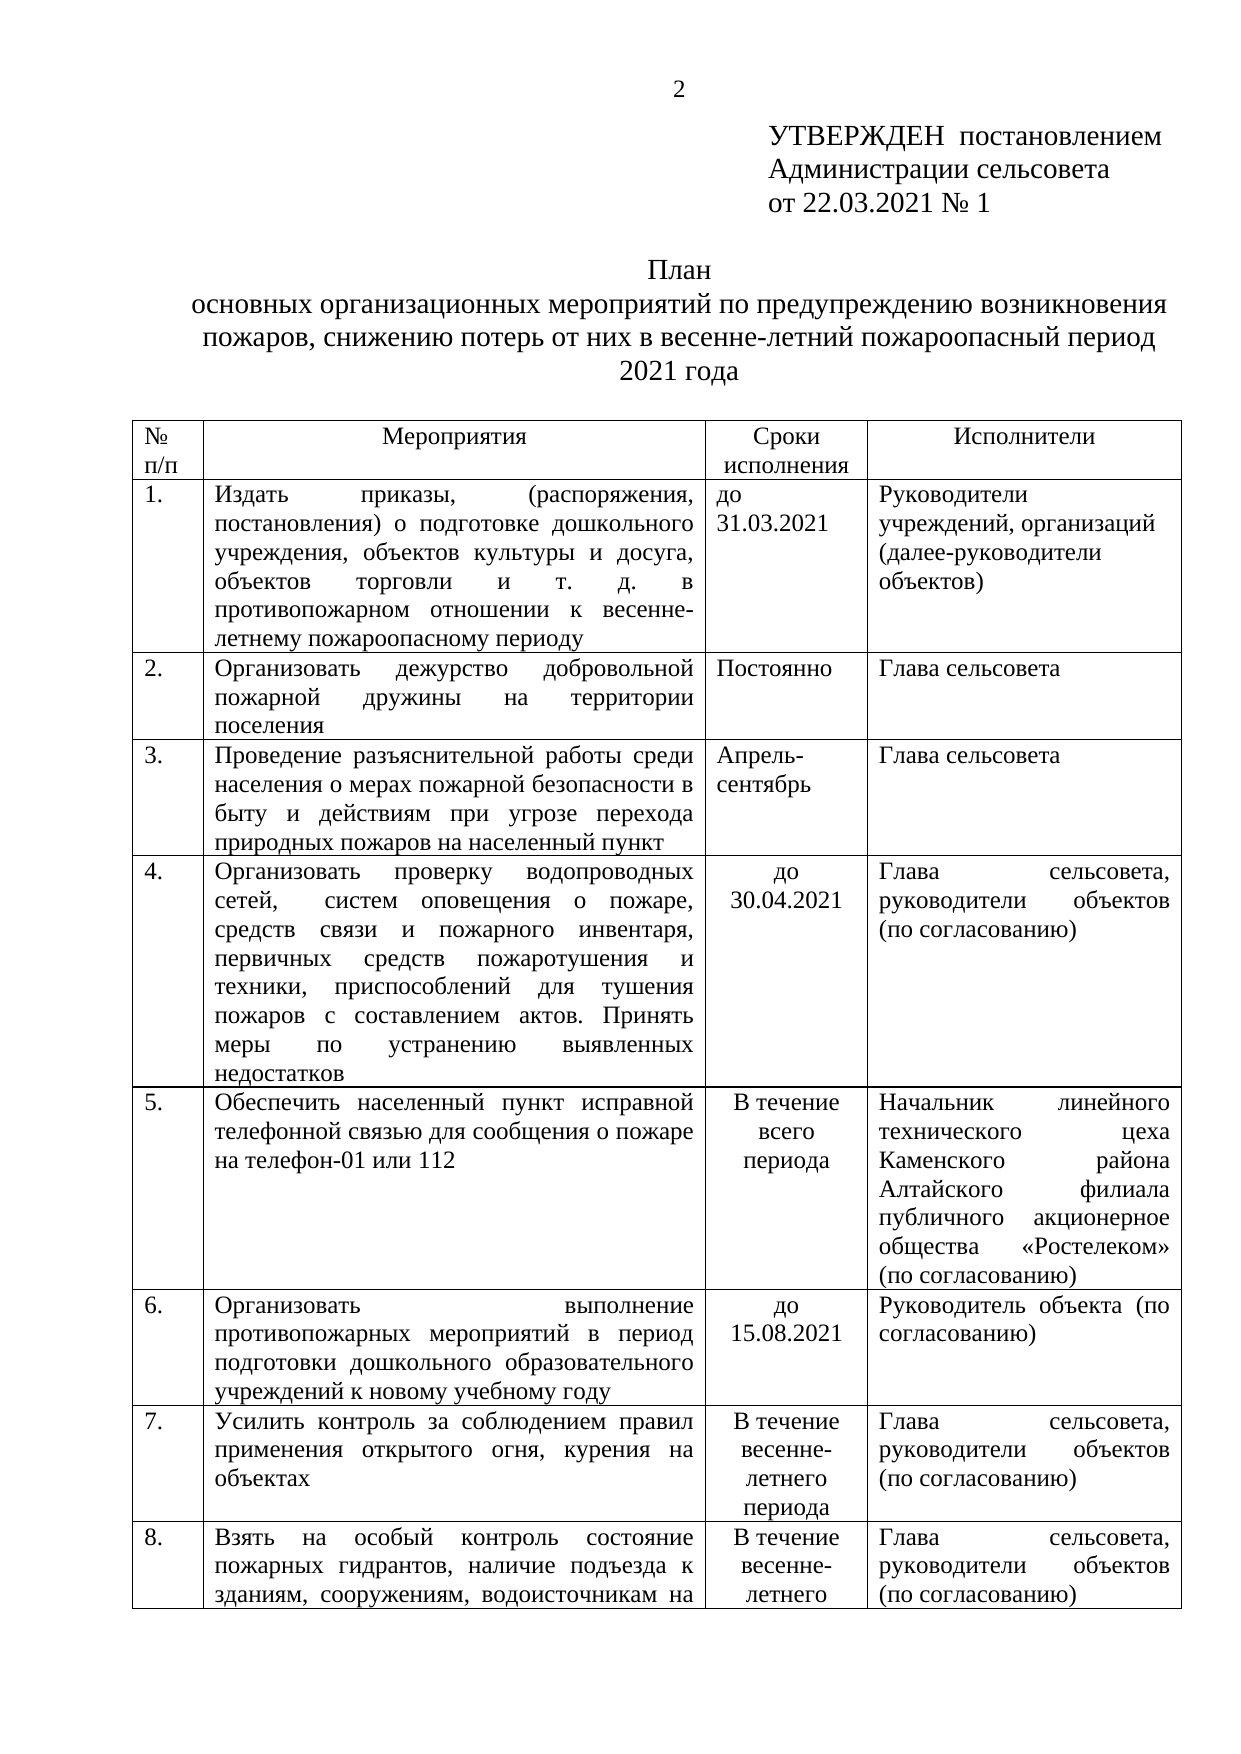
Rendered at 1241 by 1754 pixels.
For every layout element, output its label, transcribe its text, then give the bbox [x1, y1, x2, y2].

table_cell Глава сельсовета [868, 653, 1181, 739]
text основных организационных мероприятий по предупреждению возникновения пожаров, снижению потерь от них в весенне-летний пожароопасный период 2021 года [177, 286, 1181, 386]
table_cell Организовать выполнение противопожарных мероприятий в период подготовки дошкольного образовательного учреждений к новому учебному году [204, 1290, 705, 1405]
table_cell 1. [133, 480, 203, 652]
table_cell Организовать дежурство добровольной пожарной дружины на территории поселения [204, 653, 705, 739]
table_cell 8. [133, 1522, 203, 1608]
table_cell Издать приказы, (распоряжения, постановления) о подготовке дошкольного учреждения, объектов культуры и досуга, объектов торговли и т. д. в противопожарном отношении к весенне-летнему пожароопасному периоду [204, 480, 705, 652]
table_cell Глава сельсовета, руководители объектов (по согласованию) [868, 1406, 1181, 1521]
table_cell 4. [133, 856, 203, 1086]
table_cell 5. [133, 1088, 203, 1289]
table_cell В течение всего периода [706, 1088, 867, 1289]
text УТВЕРЖДЕН постановлением [177, 118, 1181, 152]
table_cell Организовать проверку водопроводных сетей, систем оповещения о пожаре, средств связи и пожарного инвентаря, первичных средств пожаротушения и техники, приспособлений для тушения пожаров с составлением актов. Принять меры по устранению выявленных недостатков [204, 856, 705, 1086]
table_header № п/п [133, 421, 203, 478]
table_cell до 30.04.2021 [706, 856, 867, 1086]
table_cell 3. [133, 740, 203, 855]
table_cell 6. [133, 1290, 203, 1405]
table_cell Усилить контроль за соблюдением правил применения открытого огня, курения на объектах [204, 1406, 705, 1521]
text План [177, 252, 1181, 286]
table_cell Руководители учреждений, организаций (далее-руководители объектов) [868, 480, 1181, 652]
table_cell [706, 1522, 867, 1608]
table_cell 2. [133, 653, 203, 739]
table_cell Руководитель объекта (по согласованию) [868, 1290, 1181, 1405]
table_cell Обеспечить населенный пункт исправной телефонной связью для сообщения о пожаре на телефон-01 или 112 [204, 1088, 705, 1289]
table_header Мероприятия [204, 421, 705, 478]
table_header Исполнители [868, 421, 1181, 478]
table_cell Глава сельсовета, руководители объектов (по согласованию) [868, 856, 1181, 1086]
table_cell В течение весенне-летнего периода [706, 1406, 867, 1521]
text от 22.03.2021 № 1 [177, 185, 1181, 219]
table_cell Постоянно [706, 653, 867, 739]
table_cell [204, 1522, 705, 1608]
table_cell Проведение разъяснительной работы среди населения о мерах пожарной безопасности в быту и действиям при угрозе перехода природных пожаров на населенный пункт [204, 740, 705, 855]
table_cell до 31.03.2021 [706, 480, 867, 652]
text Администрации сельсовета [177, 152, 1181, 185]
table_cell до 15.08.2021 [706, 1290, 867, 1405]
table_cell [868, 1522, 1181, 1608]
table_cell Апрель-сентябрь [706, 740, 867, 855]
table_cell Глава сельсовета [868, 740, 1181, 855]
table_cell Начальник линейного технического цеха Каменского района Алтайского филиала публичного акционерное общества «Ростелеком» (по согласованию) [868, 1088, 1181, 1289]
table_header Сроки исполнения [706, 421, 867, 478]
table_cell 7. [133, 1406, 203, 1521]
